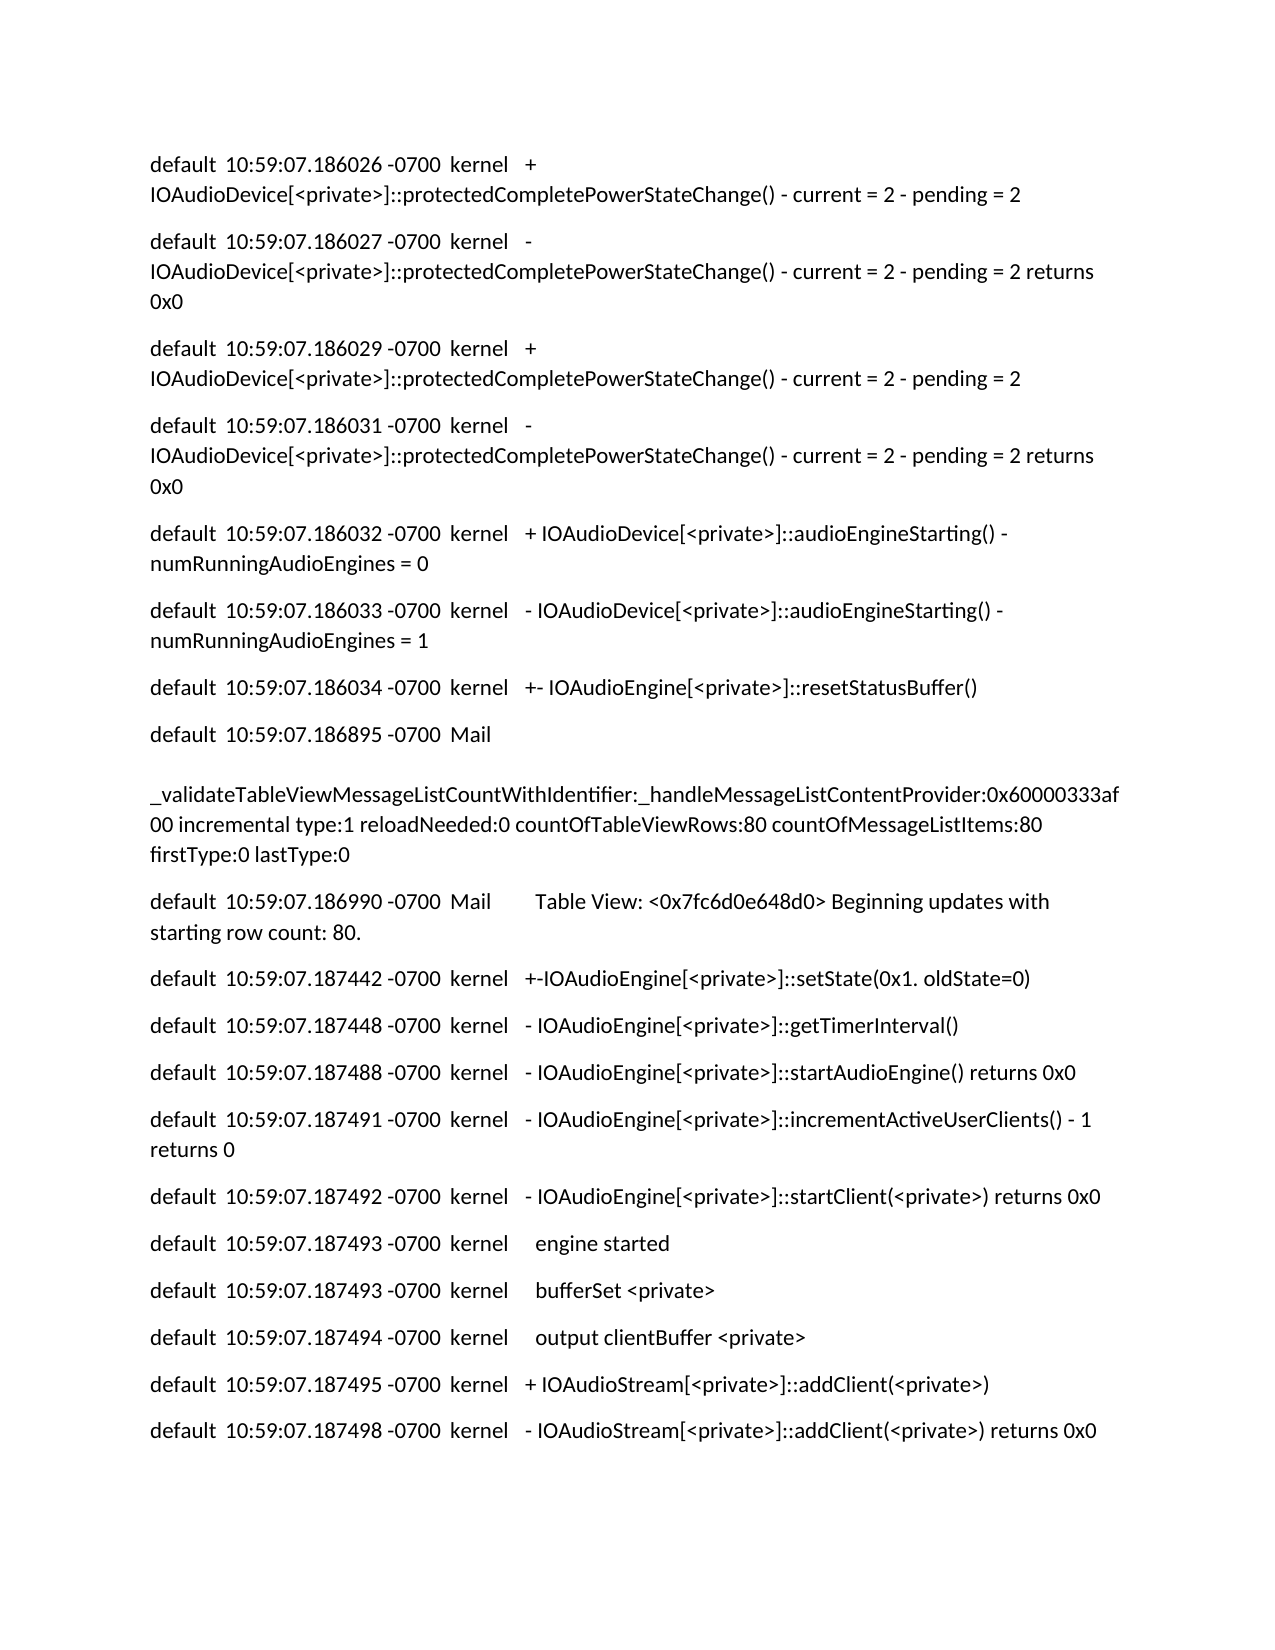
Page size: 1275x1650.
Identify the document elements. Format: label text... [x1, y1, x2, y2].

text default 10:59:07.186029 -0700 kernel + IOAudioDevice[<private>]::protectedCompletePowerStateChange() - current = 2 - pending = 2 [150, 334, 1125, 393]
text default 10:59:07.187491 -0700 kernel - IOAudioEngine[<private>]::incrementActiveUserClients() - 1 returns 0 [150, 1105, 1125, 1163]
text default 10:59:07.187495 -0700 kernel + IOAudioStream[<private>]::addClient(<private>) [150, 1370, 1125, 1398]
text default 10:59:07.187492 -0700 kernel - IOAudioEngine[<private>]::startClient(<private>) returns 0x0 [150, 1182, 1125, 1210]
text default 10:59:07.187494 -0700 kernel output clientBuffer <private> [150, 1323, 1125, 1351]
text default 10:59:07.186033 -0700 kernel - IOAudioDevice[<private>]::audioEngineStarting() - numRunningAudioEngines = 1 [150, 596, 1125, 654]
text default 10:59:07.186032 -0700 kernel + IOAudioDevice[<private>]::audioEngineStarting() - numRunningAudioEngines = 0 [150, 519, 1125, 577]
text default 10:59:07.187442 -0700 kernel +-IOAudioEngine[<private>]::setState(0x1. oldState=0) [150, 964, 1125, 993]
text default 10:59:07.186990 -0700 Mail Table View: <0x7fc6d0e648d0> Beginning updates with starting row count: 80. [150, 887, 1125, 946]
text default 10:59:07.186895 -0700 Mail _validateTableViewMessageListCountWithIdentifier:_handleMessageListContentProvider:0x60000333af00 incremental type:1 reloadNeeded:0 countOfTableViewRows:80 countOfMessageListItems:80 firstType:0 lastType:0 [150, 720, 1125, 869]
text default 10:59:07.187498 -0700 kernel - IOAudioStream[<private>]::addClient(<private>) returns 0x0 [150, 1417, 1125, 1445]
text default 10:59:07.187493 -0700 kernel bufferSet <private> [150, 1276, 1125, 1304]
text default 10:59:07.187488 -0700 kernel - IOAudioEngine[<private>]::startAudioEngine() returns 0x0 [150, 1058, 1125, 1086]
text default 10:59:07.186034 -0700 kernel +- IOAudioEngine[<private>]::resetStatusBuffer() [150, 673, 1125, 701]
text default 10:59:07.187448 -0700 kernel - IOAudioEngine[<private>]::getTimerInterval() [150, 1011, 1125, 1039]
text default 10:59:07.187493 -0700 kernel engine started [150, 1229, 1125, 1257]
text default 10:59:07.186027 -0700 kernel - IOAudioDevice[<private>]::protectedCompletePowerStateChange() - current = 2 - pending = 2 returns 0x0 [150, 227, 1125, 316]
text default 10:59:07.186031 -0700 kernel - IOAudioDevice[<private>]::protectedCompletePowerStateChange() - current = 2 - pending = 2 returns 0x0 [150, 411, 1125, 500]
text default 10:59:07.186026 -0700 kernel + IOAudioDevice[<private>]::protectedCompletePowerStateChange() - current = 2 - pending = 2 [150, 150, 1125, 208]
